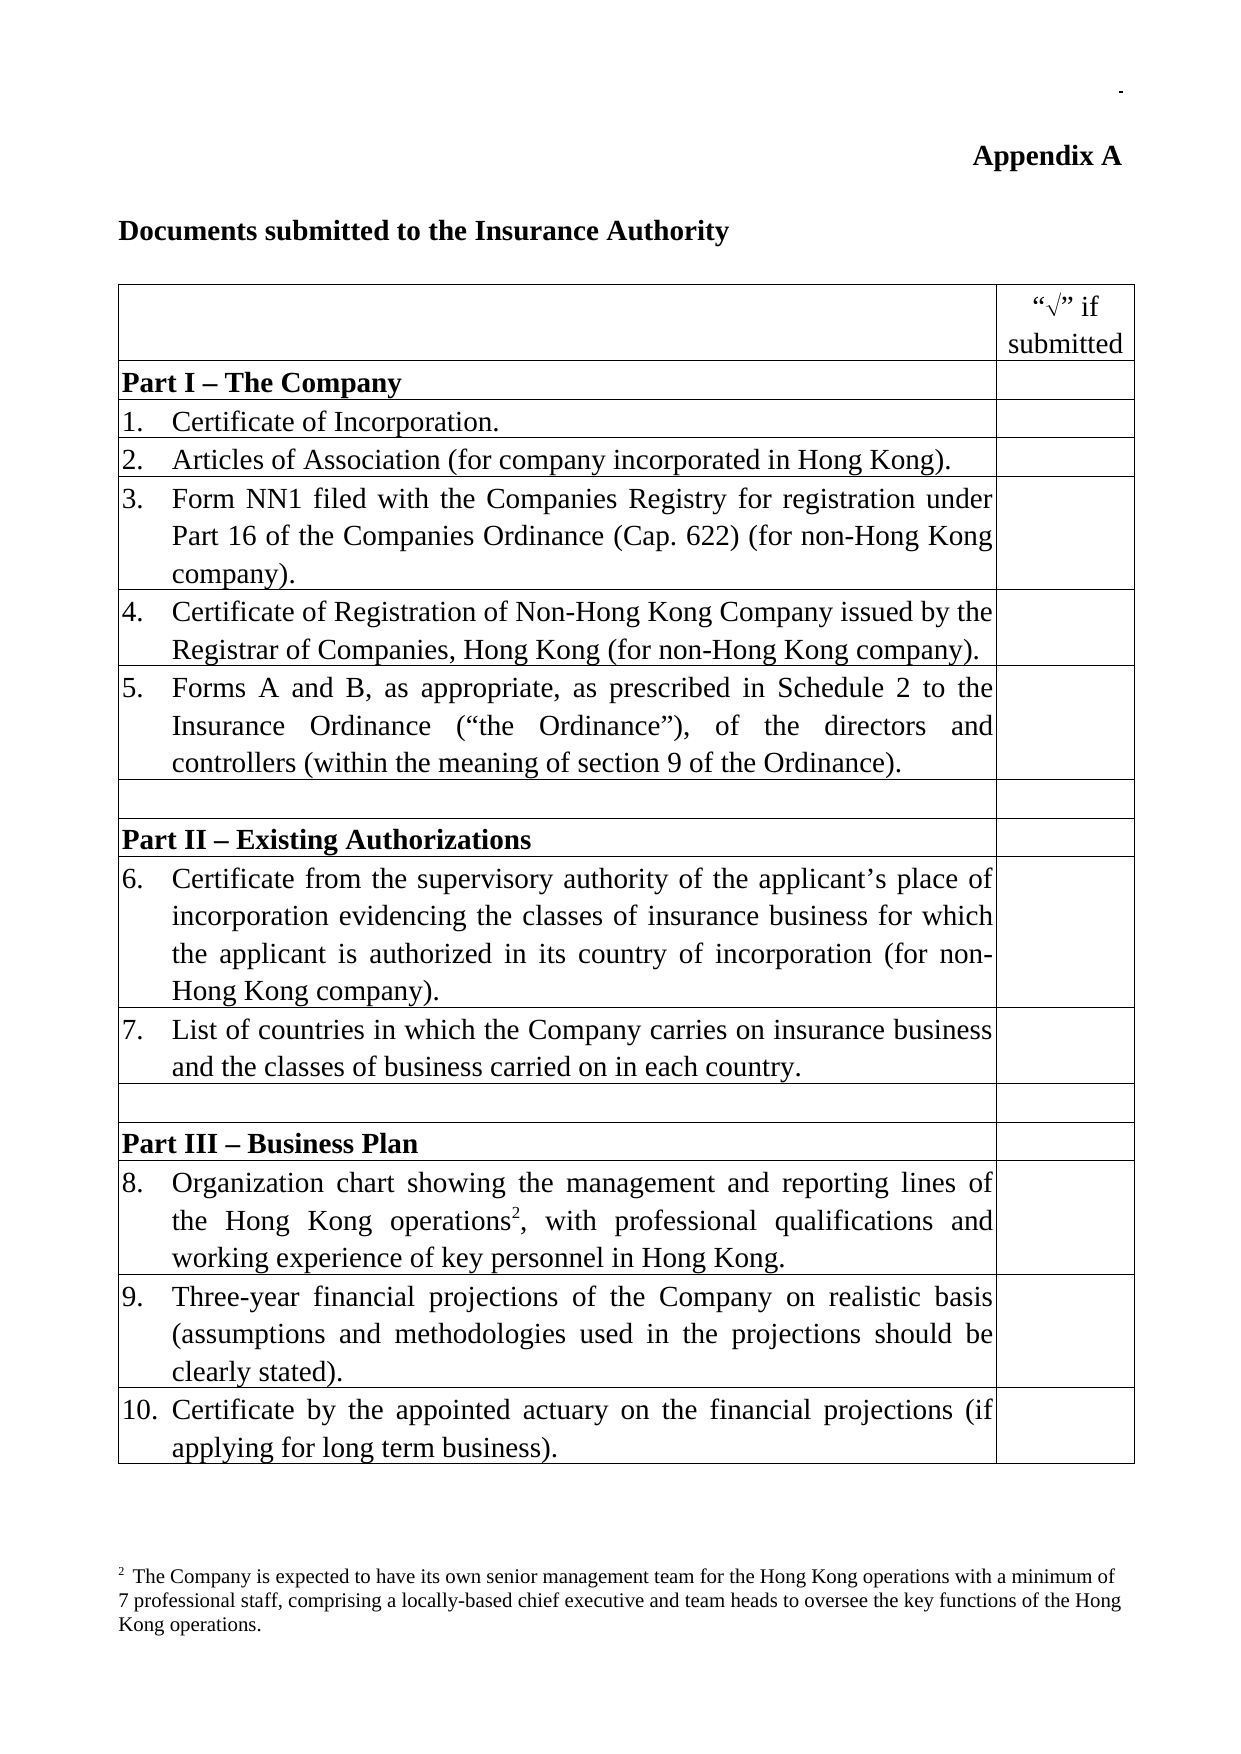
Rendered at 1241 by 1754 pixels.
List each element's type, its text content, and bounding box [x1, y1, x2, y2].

table_cell [119, 780, 996, 817]
table_cell Form NN1 filed with the Companies Registry for registration under Part 16 of the Companies Ordinance (Cap. 622) (for non-Hong Kong company). [119, 477, 996, 589]
table_cell Forms A and B, as appropriate, as prescribed in Schedule 2 to the Insurance Ordinance (“the Ordinance”), of the directors and controllers (within the meaning of section 9 of the Ordinance). [119, 666, 996, 779]
table_header [119, 285, 996, 360]
table_cell Certificate of Registration of Non-Hong Kong Company issued by the Registrar of Companies, Hong Kong (for non-Hong Kong company). [119, 590, 996, 665]
table_cell [997, 819, 1134, 856]
table_cell [997, 1123, 1134, 1160]
table_cell Articles of Association (for company incorporated in Hong Kong). [119, 438, 996, 476]
table_cell Part I – The Company [119, 361, 996, 399]
table_cell [997, 1161, 1134, 1274]
table_cell Certificate by the appointed actuary on the financial projections (if applying for long term business). [119, 1388, 996, 1463]
table_cell [997, 780, 1134, 817]
table_cell Three-year financial projections of the Company on realistic basis (assumptions and methodologies used in the projections should be clearly stated). [119, 1275, 996, 1387]
table_cell Part III – Business Plan [119, 1123, 996, 1160]
table_cell [997, 1275, 1134, 1387]
table_cell [997, 666, 1134, 779]
text Documents submitted to the Insurance Authority [118, 209, 1122, 247]
table_cell [997, 1388, 1134, 1463]
table_cell [997, 438, 1134, 476]
table_cell Certificate of Incorporation. [119, 400, 996, 437]
text Appendix A [118, 134, 1122, 172]
table_cell Organization chart showing the management and reporting lines of the Hong Kong operations, with professional qualifications and working experience of key personnel in Hong Kong. [119, 1161, 996, 1274]
table_cell Certificate from the supervisory authority of the applicant’s place of incorporation evidencing the classes of insurance business for which the applicant is authorized in its country of incorporation (for non-Hong Kong company). [119, 857, 996, 1007]
table_header “” if submitted [997, 285, 1134, 360]
table_cell List of countries in which the Company carries on insurance business and the classes of business carried on in each country. [119, 1008, 996, 1083]
table_cell [997, 361, 1134, 399]
table_cell [997, 477, 1134, 589]
table_cell Part II – Existing Authorizations [119, 819, 996, 856]
table_cell [997, 857, 1134, 1007]
table_cell [997, 400, 1134, 437]
table_cell [997, 590, 1134, 665]
table_cell [119, 1084, 996, 1122]
table_cell [997, 1084, 1134, 1122]
table_cell [997, 1008, 1134, 1083]
